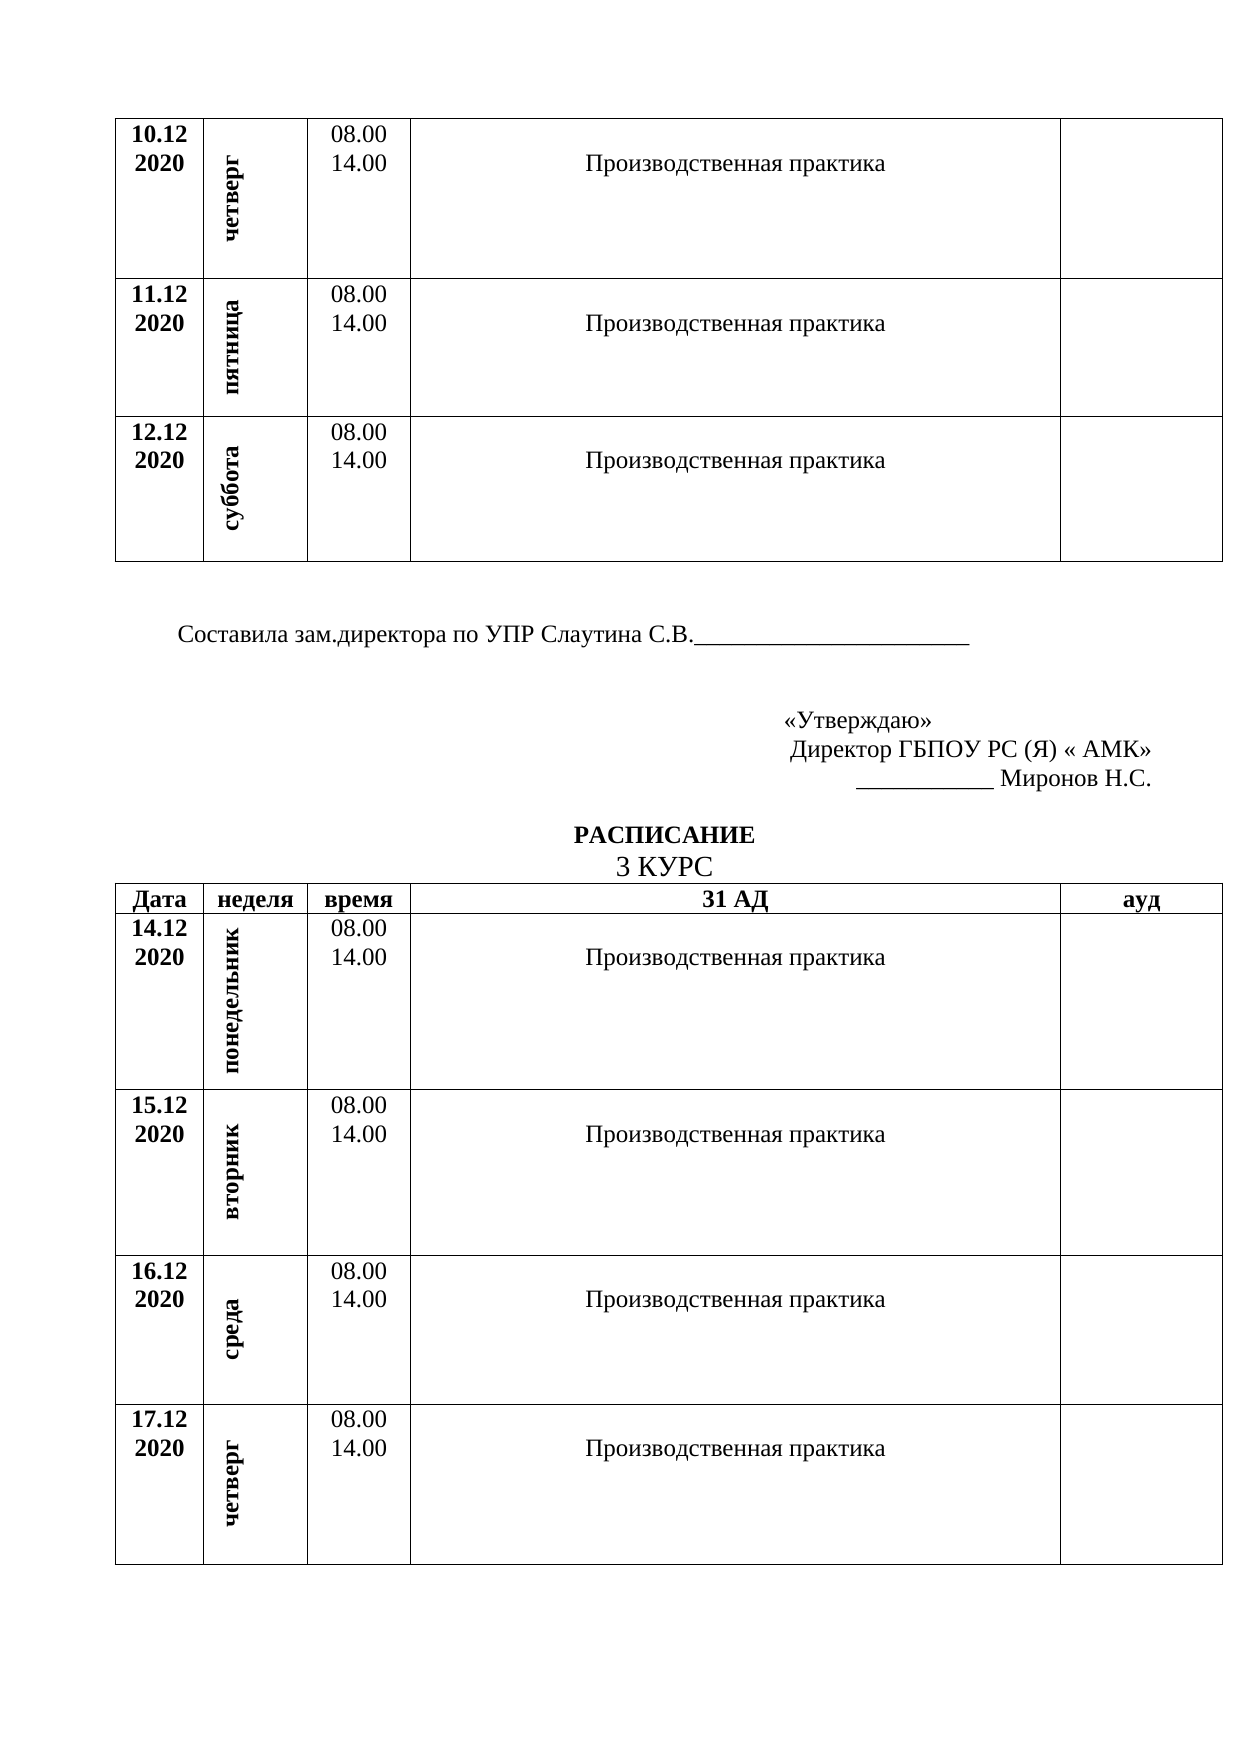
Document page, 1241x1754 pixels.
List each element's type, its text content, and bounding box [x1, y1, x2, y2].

table_cell 10.12 2020 [116, 119, 203, 278]
table_cell вторник [204, 1090, 307, 1255]
table_cell 15.12 2020 [116, 1090, 203, 1255]
text РАСПИСАНИЕ [177, 820, 1152, 849]
table_cell 08.00 14.00 [308, 417, 410, 561]
table_cell Производственная практика [411, 417, 1060, 561]
table_cell [1061, 119, 1222, 278]
table_cell понедельник [204, 914, 307, 1089]
table_header неделя [204, 884, 307, 912]
table_cell пятница [204, 279, 307, 416]
table_cell среда [204, 1256, 307, 1403]
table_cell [411, 1405, 1060, 1564]
table_cell Производственная практика [411, 914, 1060, 1089]
text Составила зам.директора по УПР Слаутина С.В.______________________ [177, 619, 1152, 648]
table_header время [308, 884, 410, 912]
table_header 31 АД [411, 884, 1060, 912]
table_cell 11.12 2020 [116, 279, 203, 416]
table_cell [1061, 1405, 1222, 1564]
table_cell четверг [204, 119, 307, 278]
table_cell 08.00 14.00 [308, 1256, 410, 1403]
table_cell [1061, 279, 1222, 416]
table_cell 12.12 2020 [116, 417, 203, 561]
table_cell 08.00 14.00 [308, 1405, 410, 1564]
table_cell 17.12 2020 [116, 1405, 203, 1564]
table_cell [1061, 1090, 1222, 1255]
table_header ауд [1061, 884, 1222, 912]
table_cell [1061, 1256, 1222, 1403]
table_cell Производственная практика [411, 1090, 1060, 1255]
text 3 КУРС [177, 849, 1152, 883]
table_cell Производственная практика [411, 1256, 1060, 1403]
table_cell четверг [204, 1405, 307, 1564]
table_cell 08.00 14.00 [308, 119, 410, 278]
table_cell 08.00 14.00 [308, 914, 410, 1089]
table_cell Производственная практика [411, 279, 1060, 416]
table_cell 16.12 2020 [116, 1256, 203, 1403]
text Директор ГБПОУ РС (Я) « АМК» [177, 734, 1152, 763]
table_header Дата [116, 884, 203, 912]
table_cell 14.12 2020 [116, 914, 203, 1089]
text ___________ Миронов Н.С. [177, 763, 1152, 792]
table_cell суббота [204, 417, 307, 561]
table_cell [411, 119, 1060, 278]
table_cell 08.00 14.00 [308, 1090, 410, 1255]
table_cell [1061, 417, 1222, 561]
table_cell [1061, 914, 1222, 1089]
text «Утверждаю» [177, 705, 1152, 734]
table_cell 08.00 14.00 [308, 279, 410, 416]
